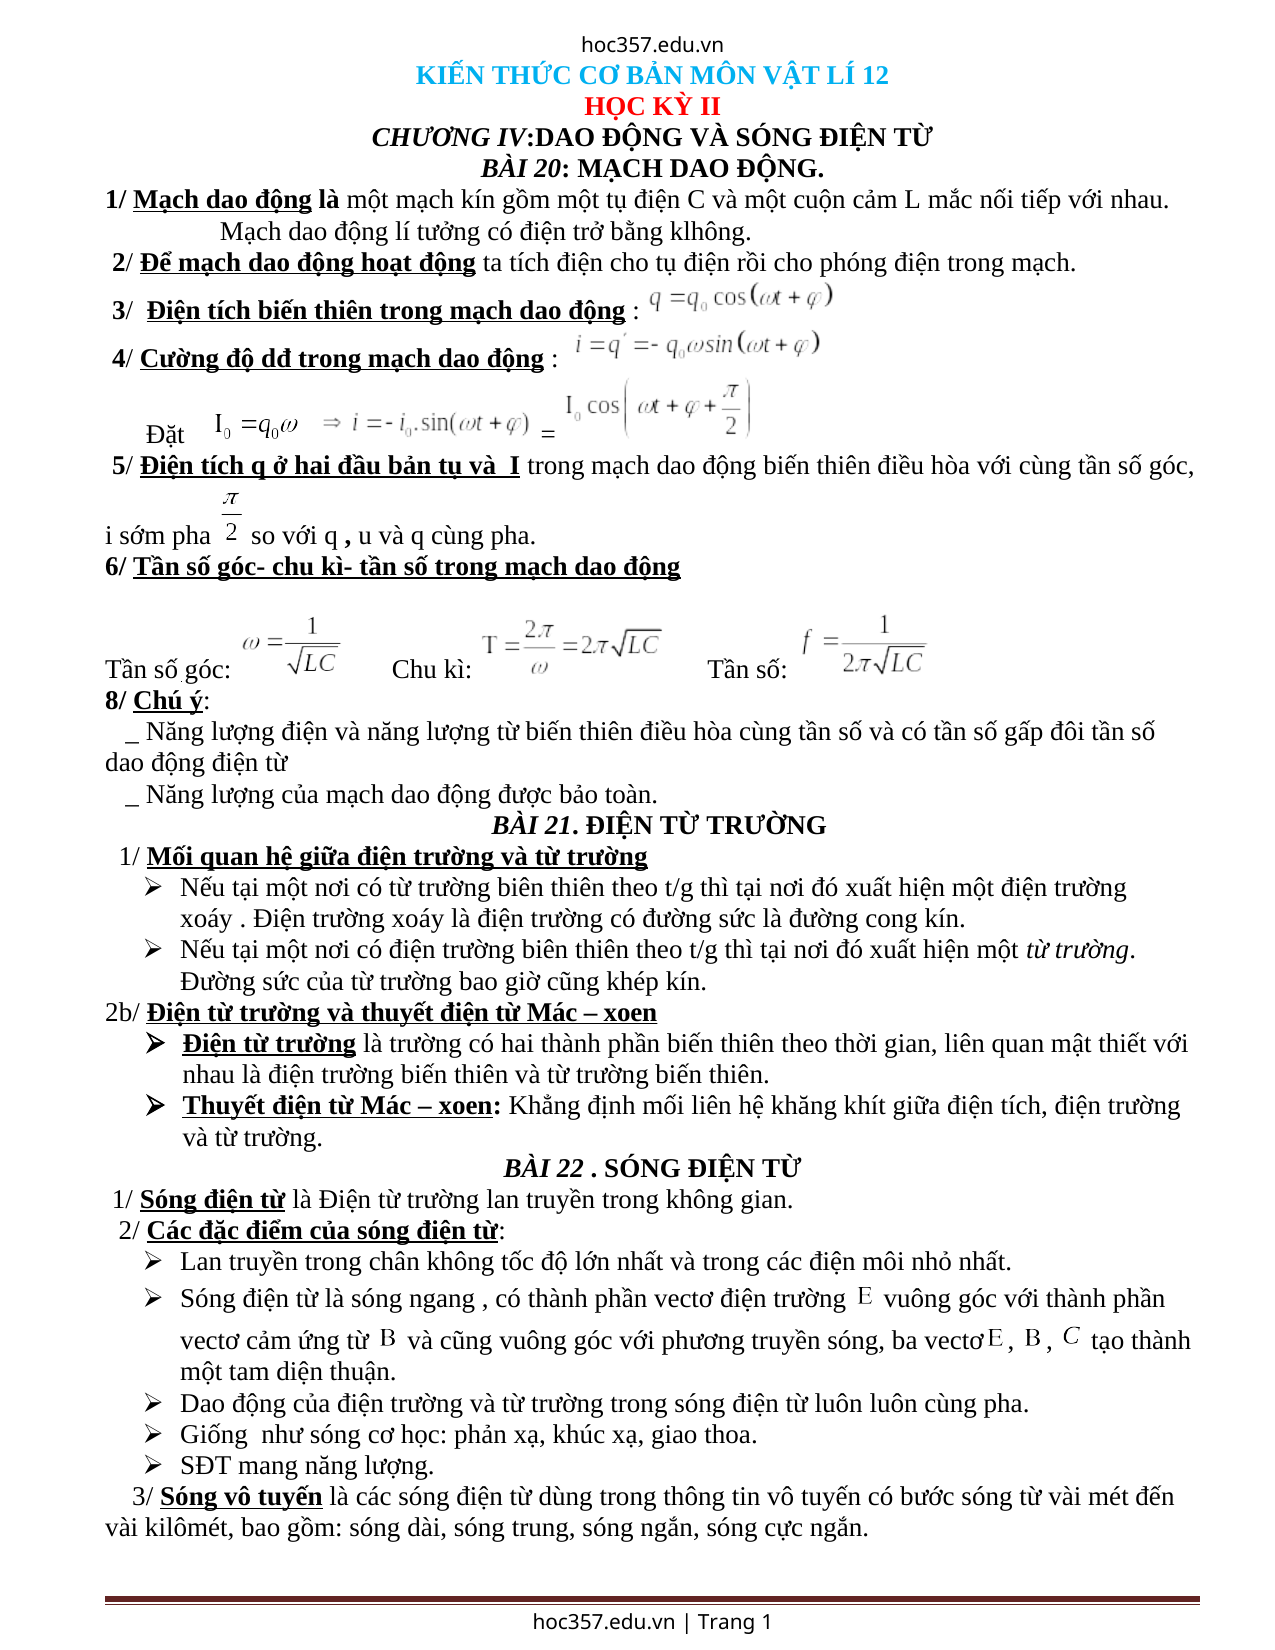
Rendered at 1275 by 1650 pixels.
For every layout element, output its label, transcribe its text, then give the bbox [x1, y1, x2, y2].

list Giống như sóng cơ học: phản xạ, khúc xạ, giao thoa. [142, 1418, 1200, 1449]
text 2b/ Điện từ trường và thuyết điện từ Mác – xoen [105, 996, 1200, 1027]
text 4/ Cường độ dđ trong mạch dao động : [105, 325, 1200, 373]
list Thuyết điện từ Mác – xoen: Khẳng định mối liên hệ khăng khít giữa điện tích, điện trường và từ trường. [145, 1089, 1200, 1152]
text Mạch dao động lí tưởng có điện trở bằng klhông. [105, 214, 1200, 246]
text 1/ Sóng điện từ là Điện từ trường lan truyền trong không gian. [105, 1183, 1200, 1214]
text 8/ Chú ý: [105, 684, 1200, 715]
list Nếu tại một nơi có điện trường biên thiên theo t/g thì tại nơi đó xuất hiện một từ trường. Đường sức của từ trường bao giờ cũng khép kín. [142, 933, 1200, 996]
text 6/ Tần số góc- chu kì- tần số trong mạch dao động [105, 550, 1200, 581]
list Nếu tại một nơi có từ trường biên thiên theo t/g thì tại nơi đó xuất hiện một điện trường xoáy . Điện trường xoáy là điện trường có đường sức là đường cong kín. [142, 871, 1200, 933]
text BÀI 20: MẠCH DAO ĐỘNG. [105, 152, 1200, 183]
text 1/ Mạch dao động là một mạch kín gồm một tụ điện C và một cuộn cảm L mắc nối tiếp với nhau. [105, 183, 1200, 214]
text HỌC KỲ II [105, 90, 1200, 121]
list Lan truyền trong chân không tốc độ lớn nhất và trong các điện môi nhỏ nhất. [142, 1245, 1200, 1277]
text _ Năng lượng của mạch dao động được bảo toàn. [105, 778, 1200, 809]
text 3/ Sóng vô tuyến là các sóng điện từ dùng trong thông tin vô tuyến có bước sóng từ vài mét đến vài kilômét, bao gồm: sóng dài, sóng trung, sóng ngắn, sóng cực ngắn. [105, 1480, 1200, 1543]
list Điện từ trường là trường có hai thành phần biến thiên theo thời gian, liên quan mật thiết với nhau là điện trường biến thiên và từ trường biến thiên. [145, 1027, 1200, 1089]
list SĐT mang năng lượng. [142, 1449, 1200, 1480]
text 2/ Các đặc điểm của sóng điện từ: [105, 1214, 1200, 1245]
list Sóng điện từ là sóng ngang , có thành phần vectơ điện trường vuông góc với thành phần vectơ cảm ứng từ và cũng vuông góc với phương truyền sóng, ba vectơ, , tạo thành một tam diện thuận. [142, 1277, 1200, 1387]
list Dao động của điện trường và từ trường trong sóng điện từ luôn luôn cùng pha. [142, 1387, 1200, 1418]
text 5/ Điện tích q ở hai đầu bản tụ và I trong mạch dao động biến thiên điều hòa với cùng tần số góc, i sớm pha so với q , u và q cùng pha. [105, 449, 1200, 550]
text CHƯƠNG IV:DAO ĐỘNG VÀ SÓNG ĐIỆN TỪ [105, 121, 1200, 152]
text 1/ Mối quan hệ giữa điện trường và từ trường [105, 840, 1200, 871]
text KIẾN THỨC CƠ BẢN MÔN VẬT LÍ 12 [105, 59, 1200, 90]
text 3/ Điện tích biến thiên trong mạch dao động : [105, 277, 1200, 325]
text BÀI 22 . SÓNG ĐIỆN TỪ [105, 1152, 1200, 1183]
text 2/ Để mạch dao động hoạt động ta tích điện cho tụ điện rồi cho phóng điện trong mạch. [105, 246, 1200, 277]
text Đặt = [105, 373, 1200, 449]
text _ Năng lượng điện và năng lượng từ biến thiên điều hòa cùng tần số và có tần số gấp đôi tần số dao động điện từ [105, 715, 1200, 778]
text BÀI 21. ĐIỆN TỪ TRƯỜNG [105, 809, 1200, 840]
text Tần số góc: Chu kì: Tần số: [105, 610, 1200, 684]
